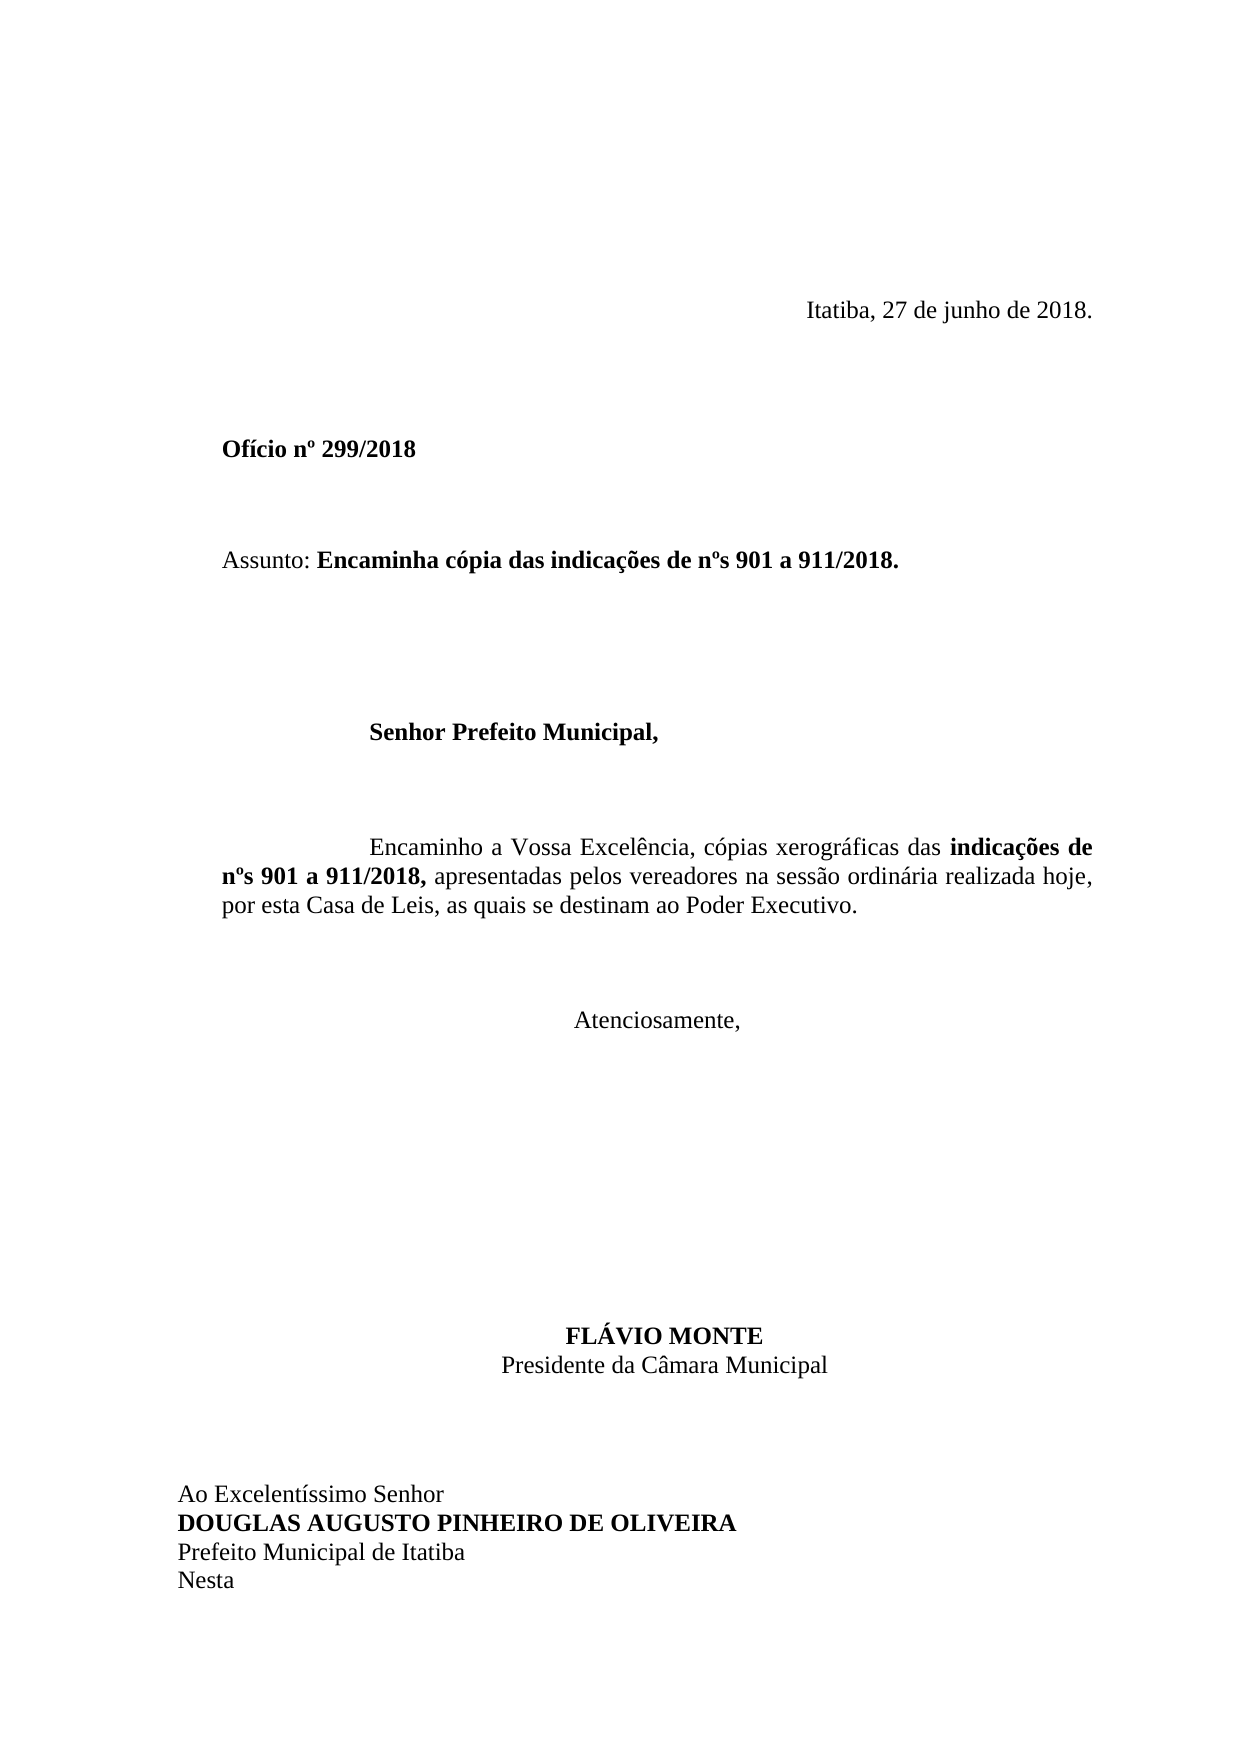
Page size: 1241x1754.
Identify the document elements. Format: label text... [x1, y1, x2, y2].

text Ao Excelentíssimo Senhor [177, 1479, 1093, 1508]
text Senhor Prefeito Municipal, [222, 717, 1093, 746]
text Presidente da Câmara Municipal [177, 1350, 1152, 1378]
text Assunto: Encaminha cópia das indicações de nºs 901 a 911/2018. [222, 545, 1093, 573]
subtitle FLÁVIO MONTE [177, 1321, 1152, 1350]
text Atenciosamente, [222, 1005, 1093, 1033]
text Itatiba, 27 de junho de 2018. [222, 295, 1093, 324]
text Ofício nº 299/2018 [222, 434, 1093, 463]
text Encaminho a Vossa Excelência, cópias xerográficas das indicações de nºs 901 a 911/2018, apresentadas pelos vereadores na sessão ordinária realizada hoje, por esta Casa de Leis, as quais se destinam ao Poder Executivo. [222, 832, 1093, 918]
text DOUGLAS AUGUSTO PINHEIRO DE OLIVEIRA [177, 1508, 1093, 1537]
text Prefeito Municipal de Itatiba [177, 1537, 1093, 1566]
text Nesta [177, 1566, 1093, 1594]
